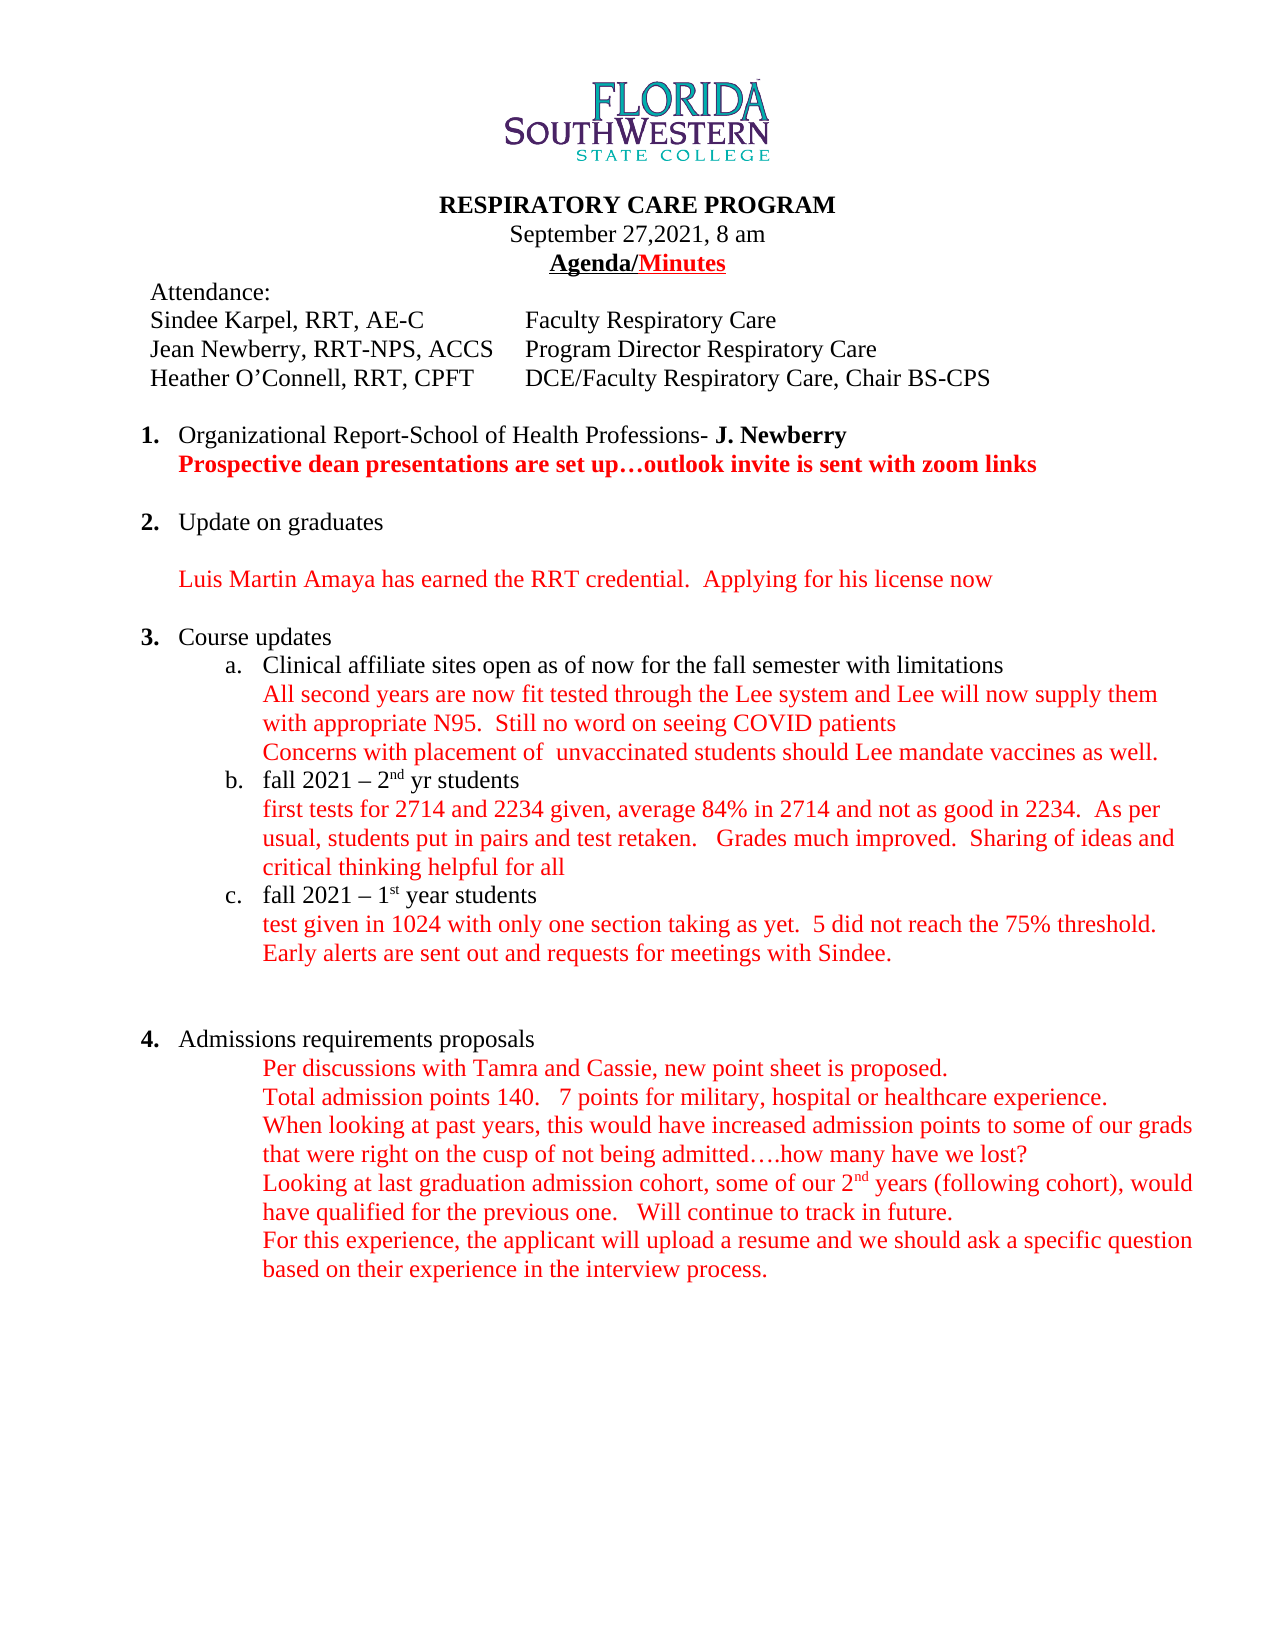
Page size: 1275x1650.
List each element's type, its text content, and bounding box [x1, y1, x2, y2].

text Agenda/Minutes [75, 248, 1200, 277]
list Organizational Report-School of Health Professions- J. Newberry [141, 421, 1200, 449]
text first tests for 2714 and 2234 given, average 84% in 2714 and not as good in 2234. As per usual, students put in pairs and test retaken. Grades much improved. Sharing of ideas and critical thinking helpful for all [262, 794, 1200, 881]
text September 27,2021, 8 am [75, 219, 1200, 248]
list When looking at past years, this would have increased admission points to some of our grads that were right on the cusp of not being admitted….how many have we lost? [262, 1111, 1200, 1168]
list Jean Newberry, RRT-NPS, ACCS Program Director Respiratory Care [150, 334, 1200, 363]
list test given in 1024 with only one section taking as yet. 5 did not reach the 75% threshold. Early alerts are sent out and requests for meetings with Sindee. [262, 909, 1200, 967]
list Sindee Karpel, RRT, AE-C Faculty Respiratory Care [150, 306, 1200, 334]
list Luis Martin Amaya has earned the RRT credential. Applying for his license now [178, 564, 1200, 593]
list Heather O’Connell, RRT, CPFT DCE/Faculty Respiratory Care, Chair BS-CPS [150, 363, 1200, 392]
list Per discussions with Tamra and Cassie, new point sheet is proposed. [262, 1053, 1200, 1082]
list For this experience, the applicant will upload a resume and we should ask a specific question based on their experience in the interview process. [262, 1226, 1200, 1283]
list fall 2021 – 2nd yr students [225, 766, 1200, 794]
list All second years are now fit tested through the Lee system and Lee will now supply them with appropriate N95. Still no word on seeing COVID patients [262, 679, 1200, 737]
list Update on graduates [141, 507, 1200, 536]
text Prospective dean presentations are set up…outlook invite is sent with zoom links [178, 449, 1200, 478]
list Clinical affiliate sites open as of now for the fall semester with limitations [225, 651, 1200, 679]
text RESPIRATORY CARE PROGRAM [75, 191, 1200, 219]
list Attendance: [150, 277, 1200, 306]
list Looking at last graduation admission cohort, some of our 2nd years (following cohort), would have qualified for the previous one. Will continue to track in future. [262, 1168, 1200, 1226]
picture [503, 75, 772, 162]
list fall 2021 – 1st year students [225, 881, 1200, 909]
list Admissions requirements proposals [141, 1024, 1200, 1053]
list Course updates [141, 622, 1200, 651]
list Concerns with placement of unvaccinated students should Lee mandate vaccines as well. [262, 737, 1200, 766]
list Total admission points 140. 7 points for military, hospital or healthcare experience. [262, 1082, 1200, 1111]
